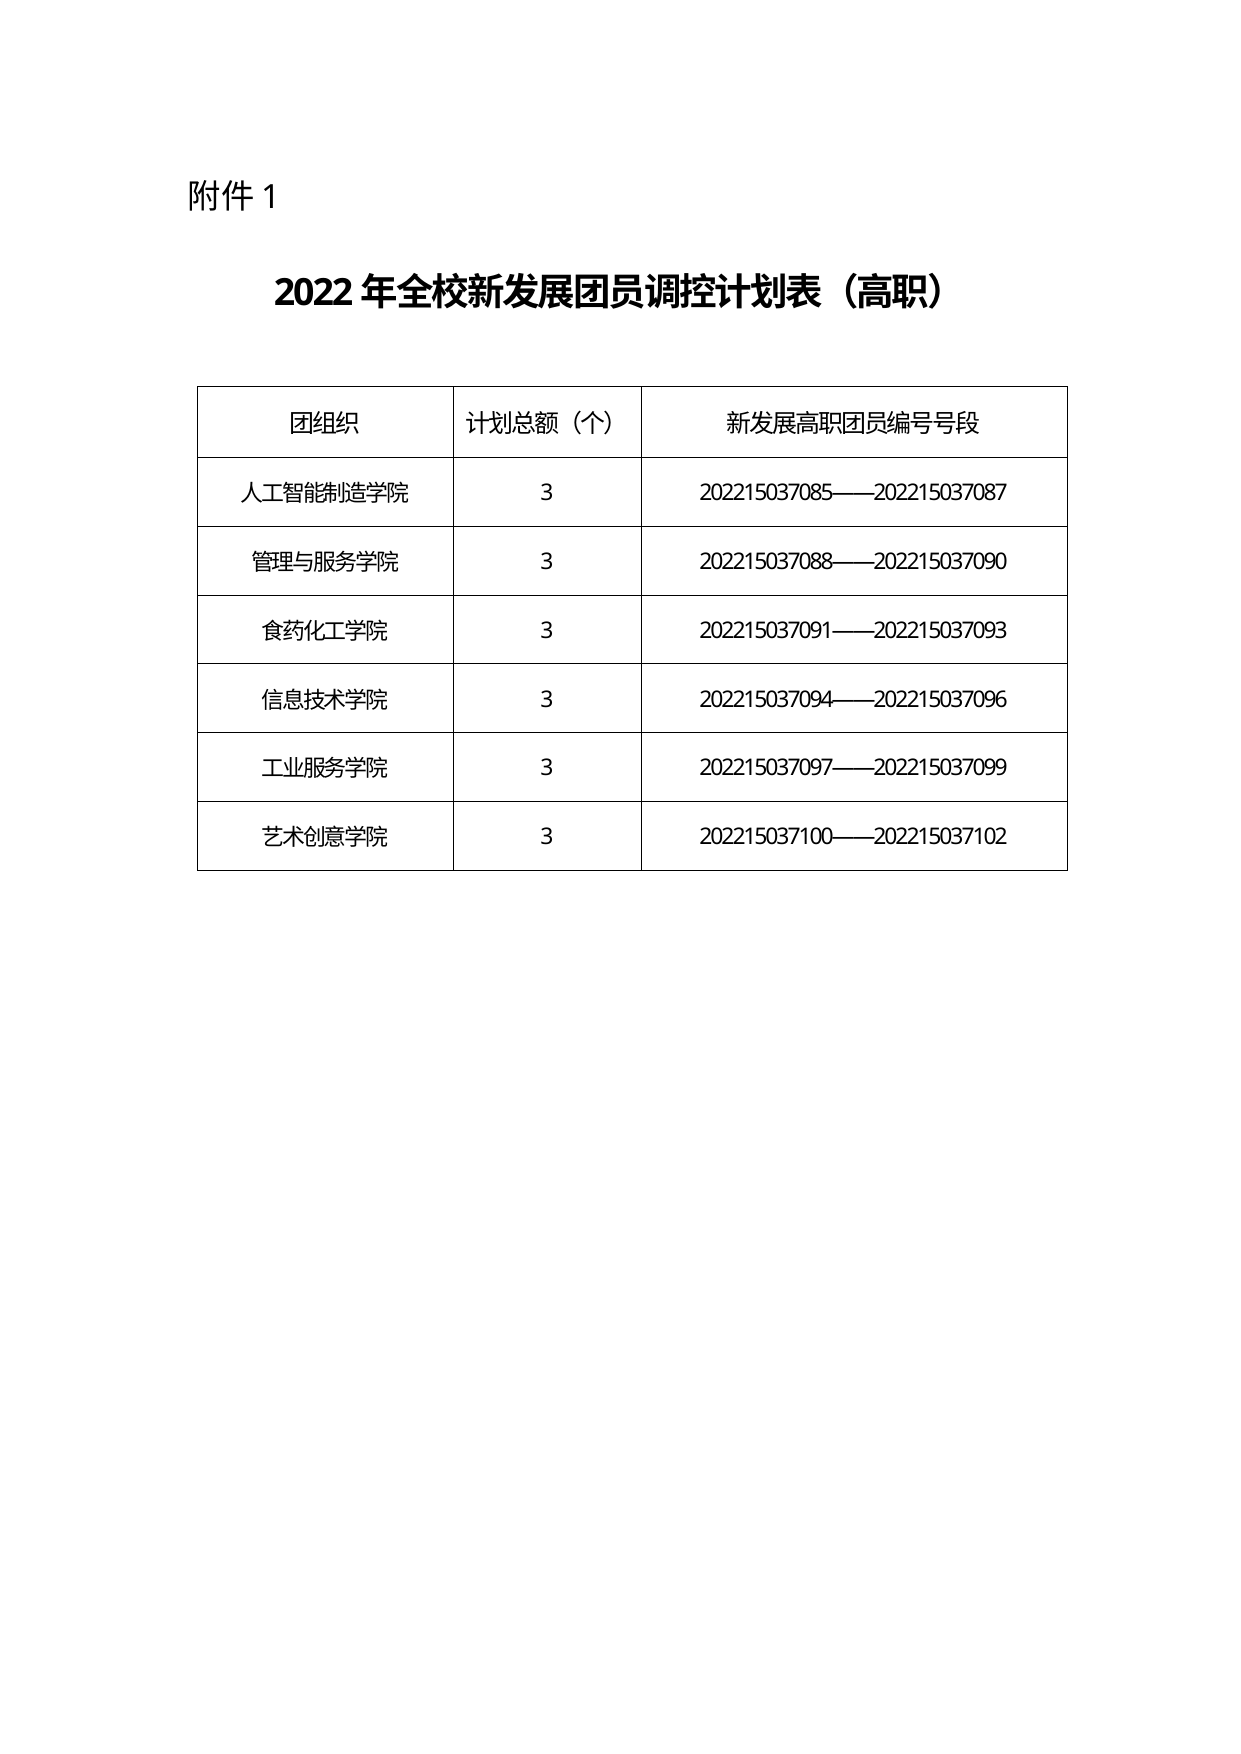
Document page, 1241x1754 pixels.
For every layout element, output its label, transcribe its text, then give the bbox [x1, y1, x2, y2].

table_cell 3 [454, 458, 641, 526]
table_cell 202215037100——202215037102 [642, 802, 1067, 869]
table_cell 3 [454, 527, 641, 594]
table_cell 艺术创意学院 [198, 802, 453, 869]
table_cell 202215037085——202215037087 [642, 458, 1067, 526]
table_header 新发展高职团员编号号段 [642, 387, 1067, 457]
table_cell 202215037091——202215037093 [642, 596, 1067, 663]
table_cell 3 [454, 664, 641, 732]
table_cell 202215037088——202215037090 [642, 527, 1067, 594]
table_cell 人工智能制造学院 [198, 458, 453, 526]
text 2022年全校新发展团员调控计划表（高职） [187, 256, 1053, 321]
table_cell 管理与服务学院 [198, 527, 453, 594]
table_cell 202215037097——202215037099 [642, 733, 1067, 801]
table_header 团组织 [198, 387, 453, 457]
table_cell 信息技术学院 [198, 664, 453, 732]
table_cell 工业服务学院 [198, 733, 453, 801]
table_header 计划总额（个） [454, 387, 641, 457]
text 附件1 [187, 162, 1053, 227]
table_cell 3 [454, 802, 641, 869]
table_cell 3 [454, 596, 641, 663]
table_cell 3 [454, 733, 641, 801]
table_cell 食药化工学院 [198, 596, 453, 663]
table_cell 202215037094——202215037096 [642, 664, 1067, 732]
